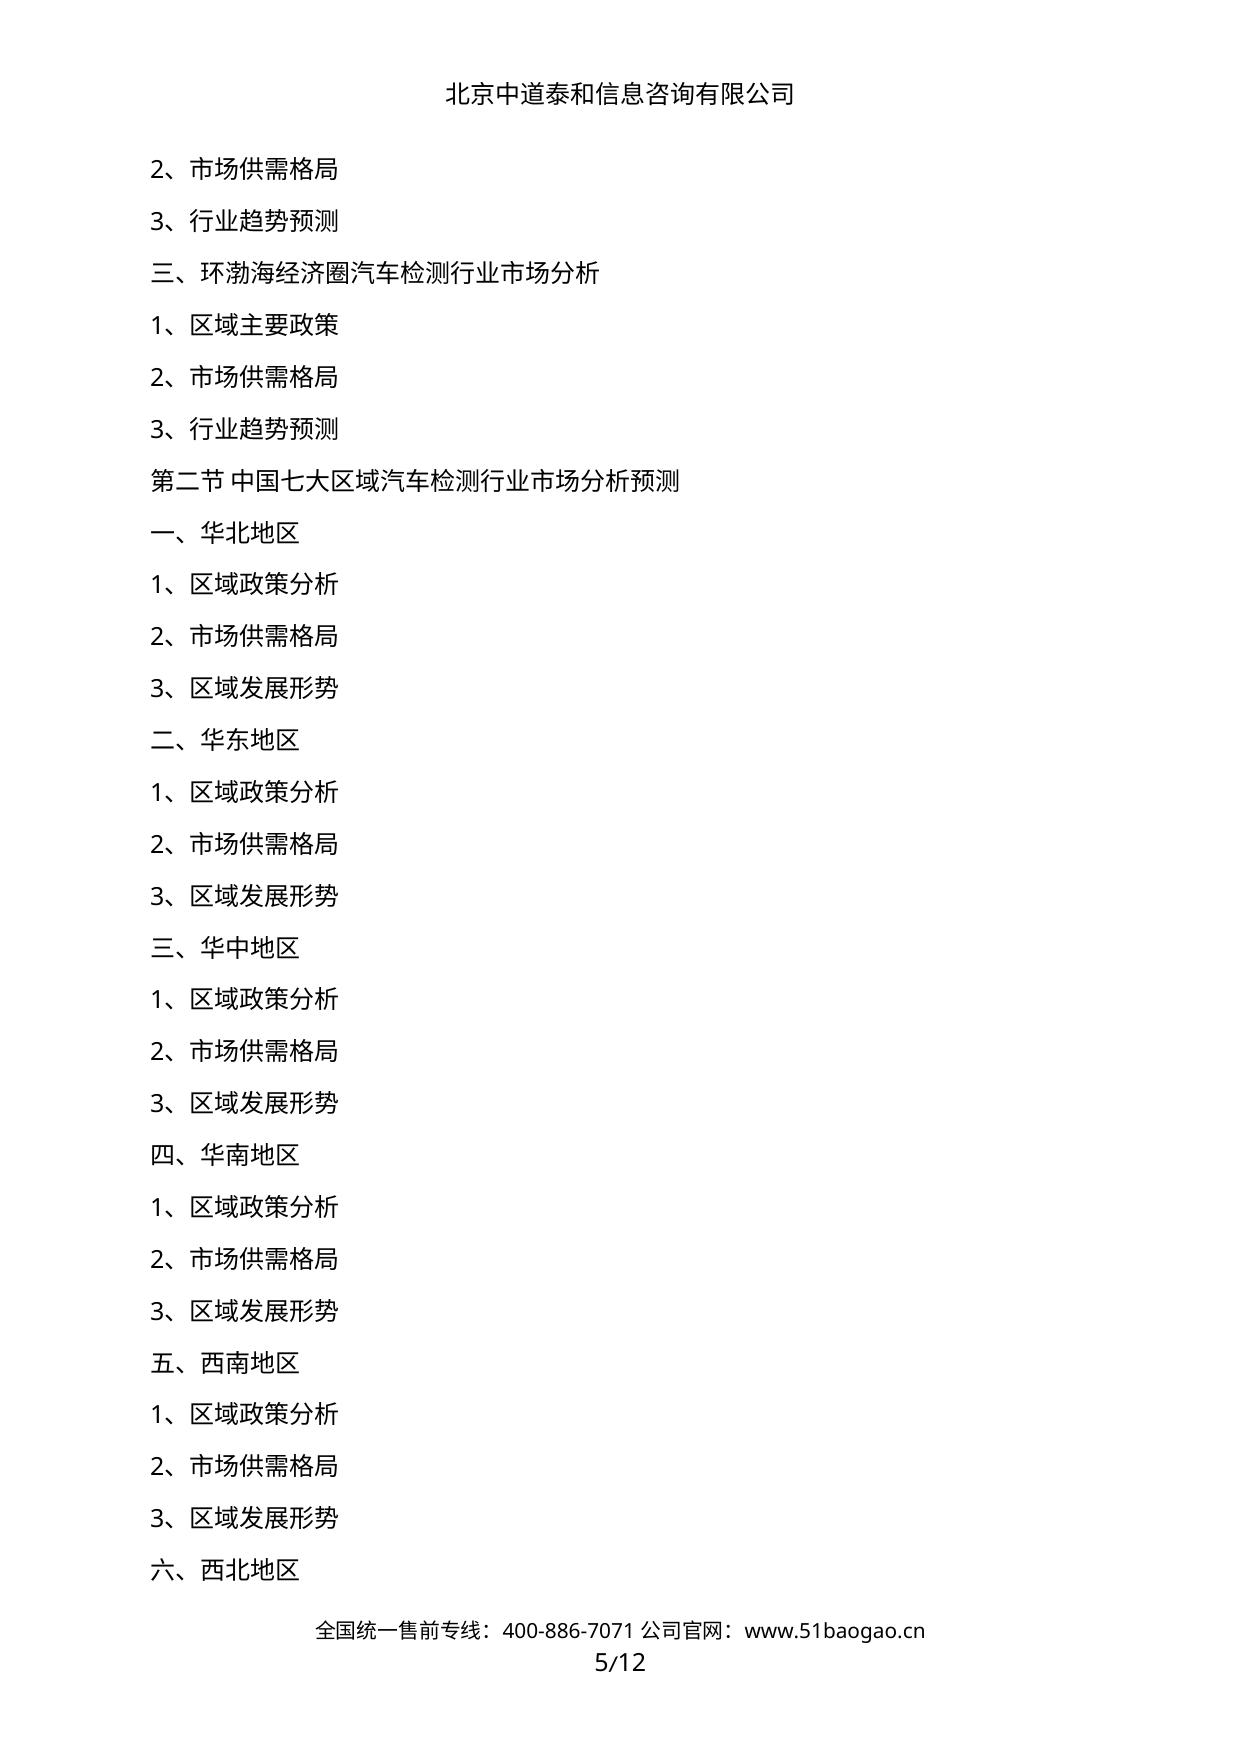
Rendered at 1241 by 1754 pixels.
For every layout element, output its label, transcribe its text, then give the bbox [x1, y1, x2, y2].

text 三、环渤海经济圈汽车检测行业市场分析 [150, 254, 1090, 290]
text 1、区域政策分析 [150, 772, 1090, 809]
text 3、行业趋势预测 [150, 409, 1090, 446]
text 1、区域政策分析 [150, 980, 1090, 1016]
text 3、行业趋势预测 [150, 202, 1090, 238]
text 2、市场供需格局 [150, 150, 1090, 186]
text 2、市场供需格局 [150, 824, 1090, 861]
text 1、区域政策分析 [150, 1187, 1090, 1224]
text 六、西北地区 [150, 1551, 1090, 1587]
text 一、华北地区 [150, 513, 1090, 549]
text 第二节 中国七大区域汽车检测行业市场分析预测 [150, 461, 1090, 497]
text 二、华东地区 [150, 721, 1090, 757]
text 1、区域政策分析 [150, 565, 1090, 601]
text 3、区域发展形势 [150, 669, 1090, 705]
text 3、区域发展形势 [150, 876, 1090, 912]
text 四、华南地区 [150, 1136, 1090, 1172]
text 2、市场供需格局 [150, 617, 1090, 653]
text 2、市场供需格局 [150, 1239, 1090, 1276]
text 3、区域发展形势 [150, 1084, 1090, 1120]
text 1、区域主要政策 [150, 306, 1090, 342]
text 三、华中地区 [150, 928, 1090, 964]
text 2、市场供需格局 [150, 357, 1090, 394]
text 3、区域发展形势 [150, 1499, 1090, 1535]
text 1、区域政策分析 [150, 1395, 1090, 1431]
text 五、西南地区 [150, 1343, 1090, 1379]
text 2、市场供需格局 [150, 1032, 1090, 1068]
text 3、区域发展形势 [150, 1291, 1090, 1327]
text 2、市场供需格局 [150, 1447, 1090, 1483]
